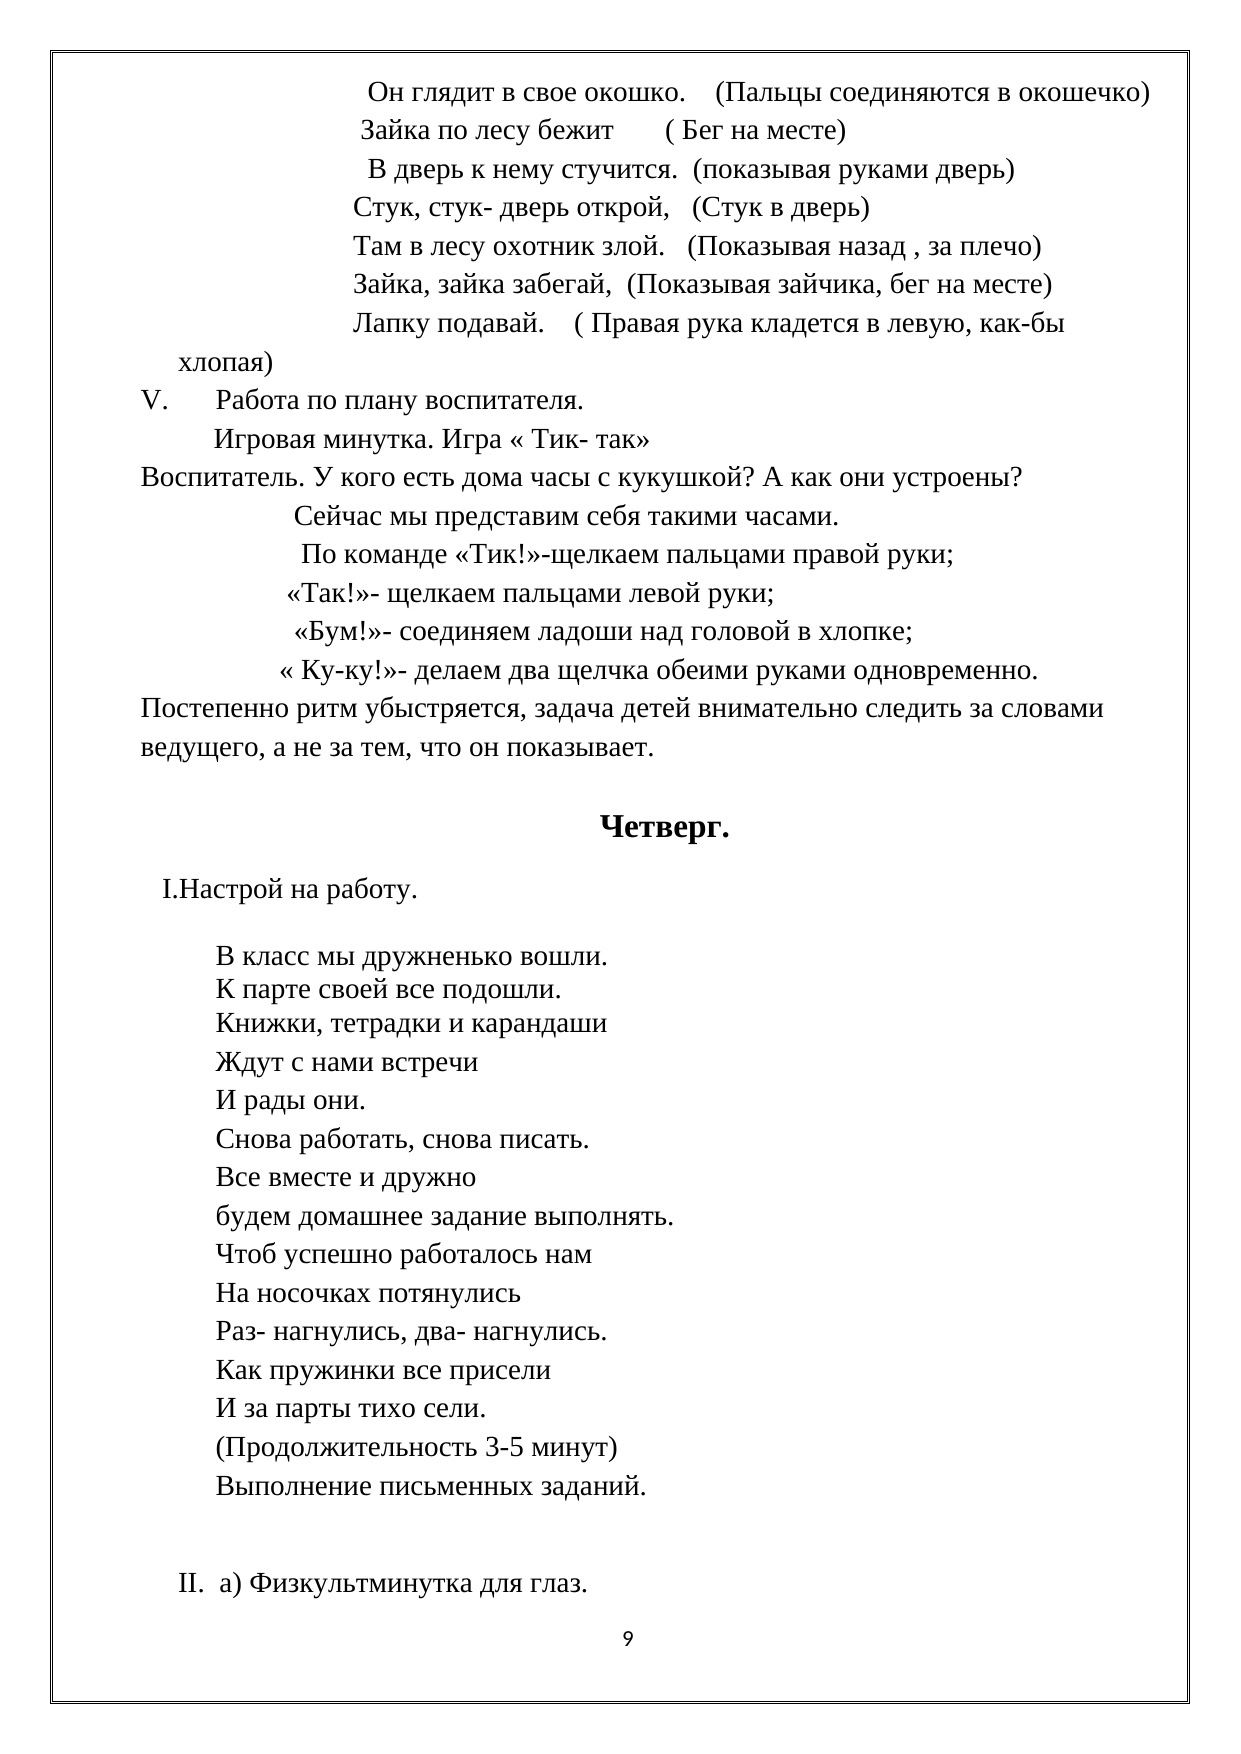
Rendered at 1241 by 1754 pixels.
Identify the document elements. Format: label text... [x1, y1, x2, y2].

list И рады они. [215, 1082, 1152, 1116]
list Снова работать, снова писать. [215, 1121, 1152, 1154]
list Четверг. [178, 806, 1152, 844]
list К парте своей все подошли. [215, 972, 1152, 1005]
list Там в лесу охотник злой. (Показывая назад , за плечо) [178, 228, 1152, 262]
list На носочках потянулись [215, 1275, 1152, 1308]
list Чтоб успешно работалось нам [215, 1236, 1152, 1270]
text «Так!»- щелкаем пальцами левой руки; [140, 575, 1152, 608]
list Стук, стук- дверь открой, (Стук в дверь) [178, 189, 1152, 223]
list В класс мы дружненько вошли. [215, 938, 1152, 972]
list Работа по плану воспитателя. [140, 382, 1152, 416]
list Он глядит в свое окошко. (Пальцы соединяются в окошечко) [178, 74, 1152, 107]
list Зайка, зайка забегай, (Показывая зайчика, бег на месте) [178, 267, 1152, 300]
text Воспитатель. У кого есть дома часы с кукушкой? А как они устроены? [140, 459, 1152, 493]
list И за парты тихо сели. [215, 1391, 1152, 1424]
list В дверь к нему стучится. (показывая руками дверь) [178, 151, 1152, 184]
list Раз- нагнулись, два- нагнулись. [215, 1313, 1152, 1347]
text Сейчас мы представим себя такими часами. [140, 498, 1152, 531]
text I.Настрой на работу. [103, 871, 1152, 904]
text По команде «Тик!»-щелкаем пальцами правой руки; [140, 536, 1152, 570]
text Игровая минутка. Игра « Тик- так» [140, 421, 1152, 454]
text Постепенно ритм убыстряется, задача детей внимательно следить за словами ведущего, а не за тем, что он показывает. [140, 691, 1152, 763]
list Зайка по лесу бежит ( Бег на месте) [178, 112, 1152, 146]
list Все вместе и дружно [215, 1159, 1152, 1193]
text « Ку-ку!»- делаем два щелчка обеими руками одновременно. [140, 652, 1152, 686]
list Книжки, тетрадки и карандаши [215, 1005, 1152, 1039]
list Выполнение письменных заданий. [215, 1468, 1152, 1501]
list (Продолжительность 3-5 минут) [215, 1429, 1152, 1463]
list Как пружинки все присели [215, 1352, 1152, 1386]
list будем домашнее задание выполнять. [215, 1198, 1152, 1231]
text II. а) Физкультминутка для глаз. [178, 1566, 1152, 1599]
list Ждут с нами встречи [215, 1044, 1152, 1077]
text «Бум!»- соединяем ладоши над головой в хлопке; [140, 613, 1152, 647]
list Лапку подавай. ( Правая рука кладется в левую, как-бы хлопая) [178, 305, 1152, 377]
